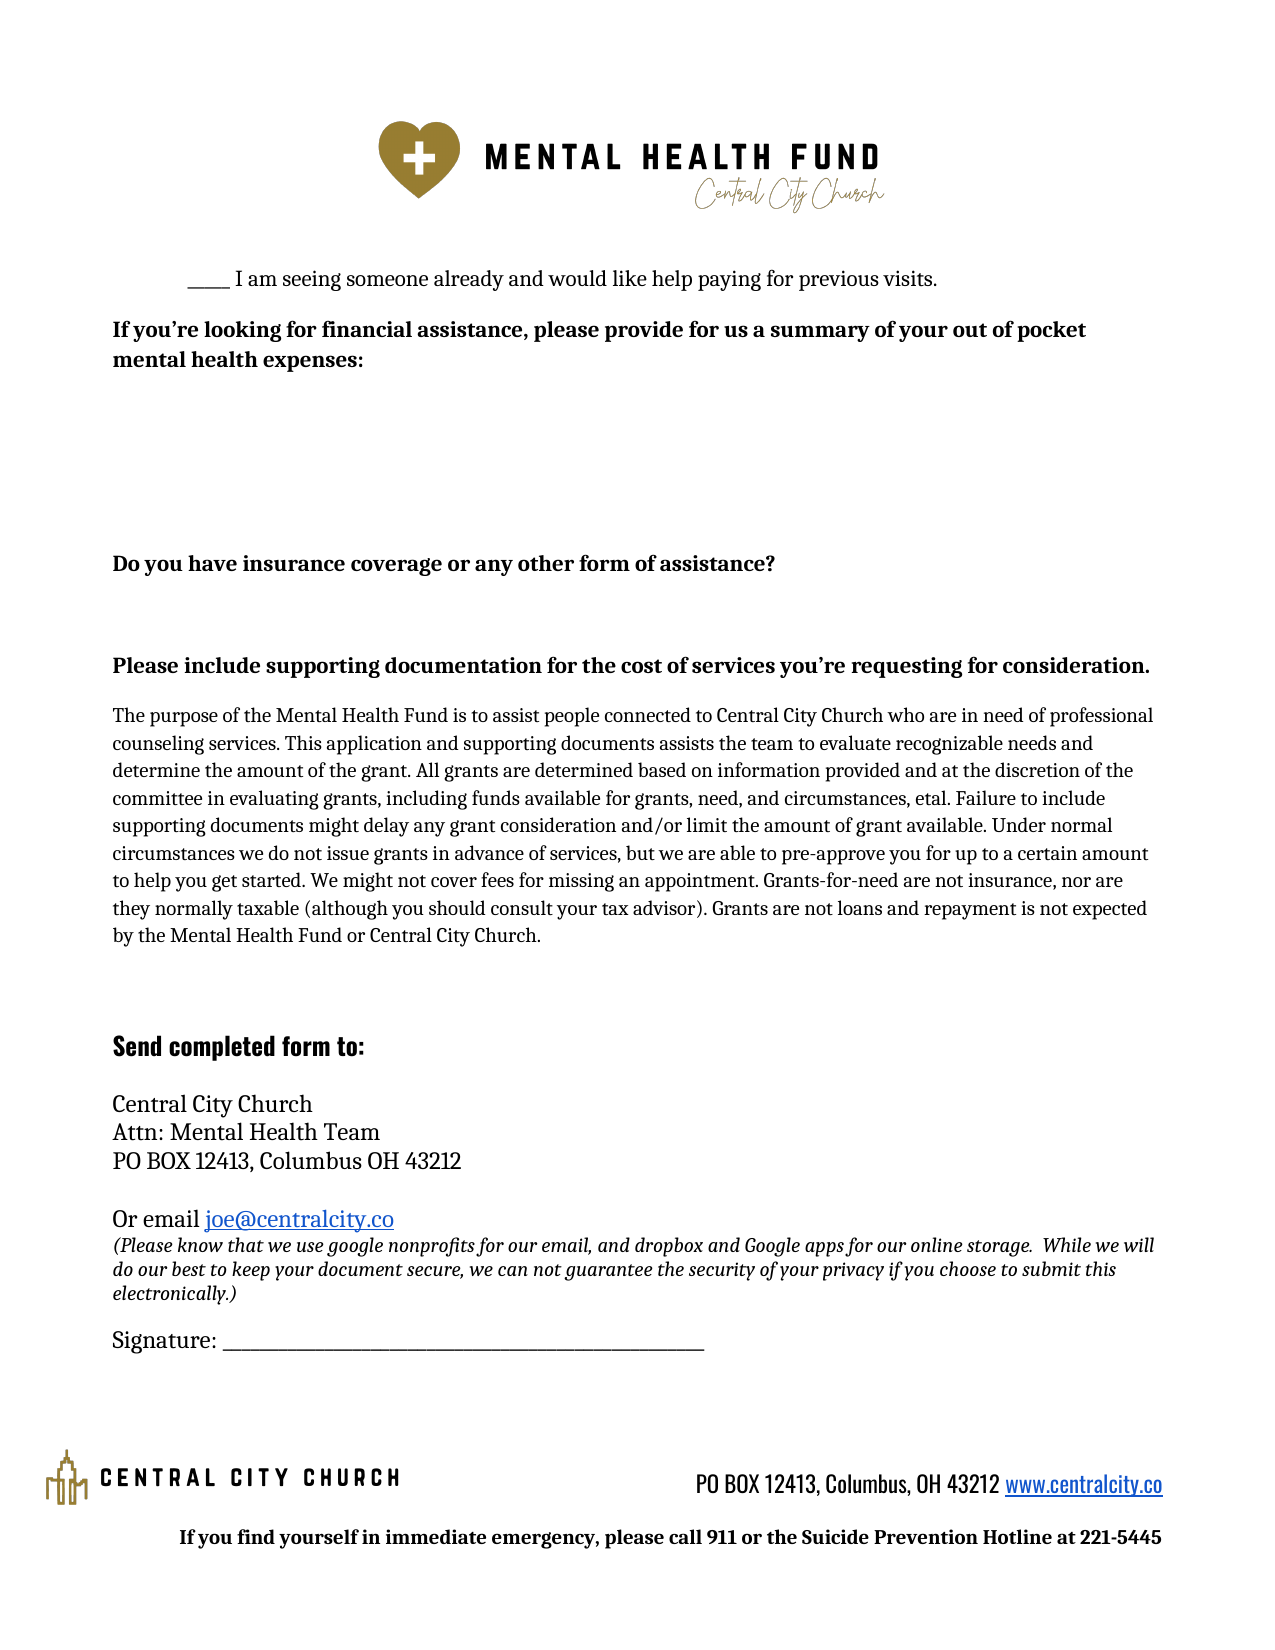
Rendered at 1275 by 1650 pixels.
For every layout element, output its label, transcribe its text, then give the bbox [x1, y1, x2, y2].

text Or email joe@centralcity.co [112, 1204, 1162, 1233]
text (Please know that we use google nonprofits for our email, and dropbox and Google apps for our online storage. While we will do our best to keep your document secure, we can not guarantee the security of your privacy if you choose to submit this electronically.) [112, 1233, 1162, 1305]
text Do you have insurance coverage or any other form of assistance? [112, 551, 1162, 577]
text Central City Church [112, 1089, 1162, 1118]
picture [31, 1443, 418, 1512]
text Attn: Mental Health Team [112, 1118, 1162, 1147]
picture [349, 95, 926, 241]
text _____ I am seeing someone already and would like help paying for previous visits. [112, 265, 1162, 292]
text PO BOX 12413, Columbus OH 43212 [112, 1147, 1162, 1176]
text Signature: ____________________________________________________ [112, 1326, 1162, 1355]
text Send completed form to: [112, 1026, 1162, 1063]
text The purpose of the Mental Health Fund is to assist people connected to Central City Church who are in need of professional counseling services. This application and supporting documents assists the team to evaluate recognizable needs and determine the amount of the grant. All grants are determined based on information provided and at the discretion of the committee in evaluating grants, including funds available for grants, need, and circumstances, etal. Failure to include supporting documents might delay any grant consideration and/or limit the amount of grant available. Under normal circumstances we do not issue grants in advance of services, but we are able to pre-approve you for up to a certain amount to help you get started. We might not cover fees for missing an appointment. Grants-for-need are not insurance, nor are they normally taxable (although you should consult your tax advisor). Grants are not loans and repayment is not expected by the Mental Health Fund or Central City Church. [112, 704, 1162, 948]
text Please include supporting documentation for the cost of services you’re requesting for consideration. [112, 653, 1162, 679]
text If you’re looking for financial assistance, please provide for us a summary of your out of pocket mental health expenses: [112, 316, 1162, 373]
